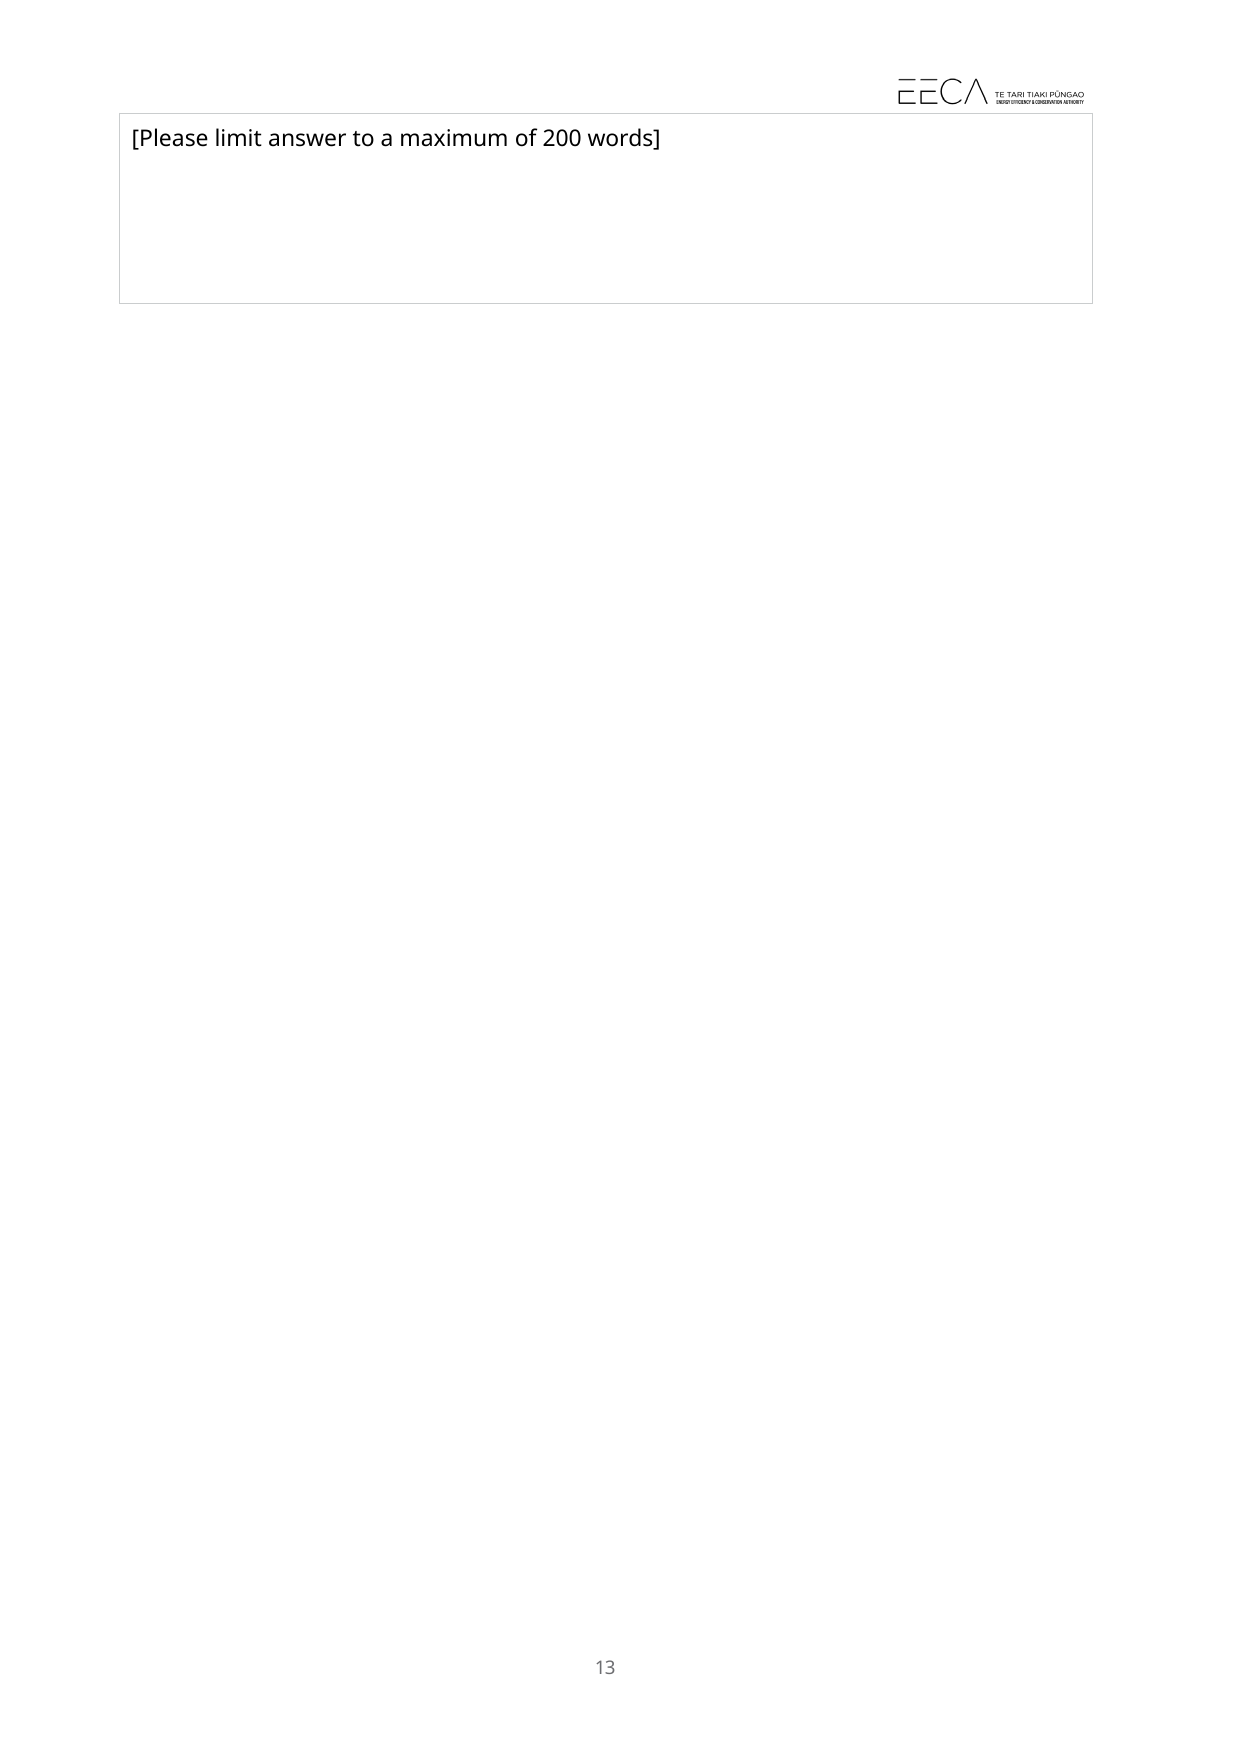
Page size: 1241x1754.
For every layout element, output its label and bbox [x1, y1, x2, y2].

picture [888, 68, 1094, 114]
table_cell [120, 114, 1092, 303]
